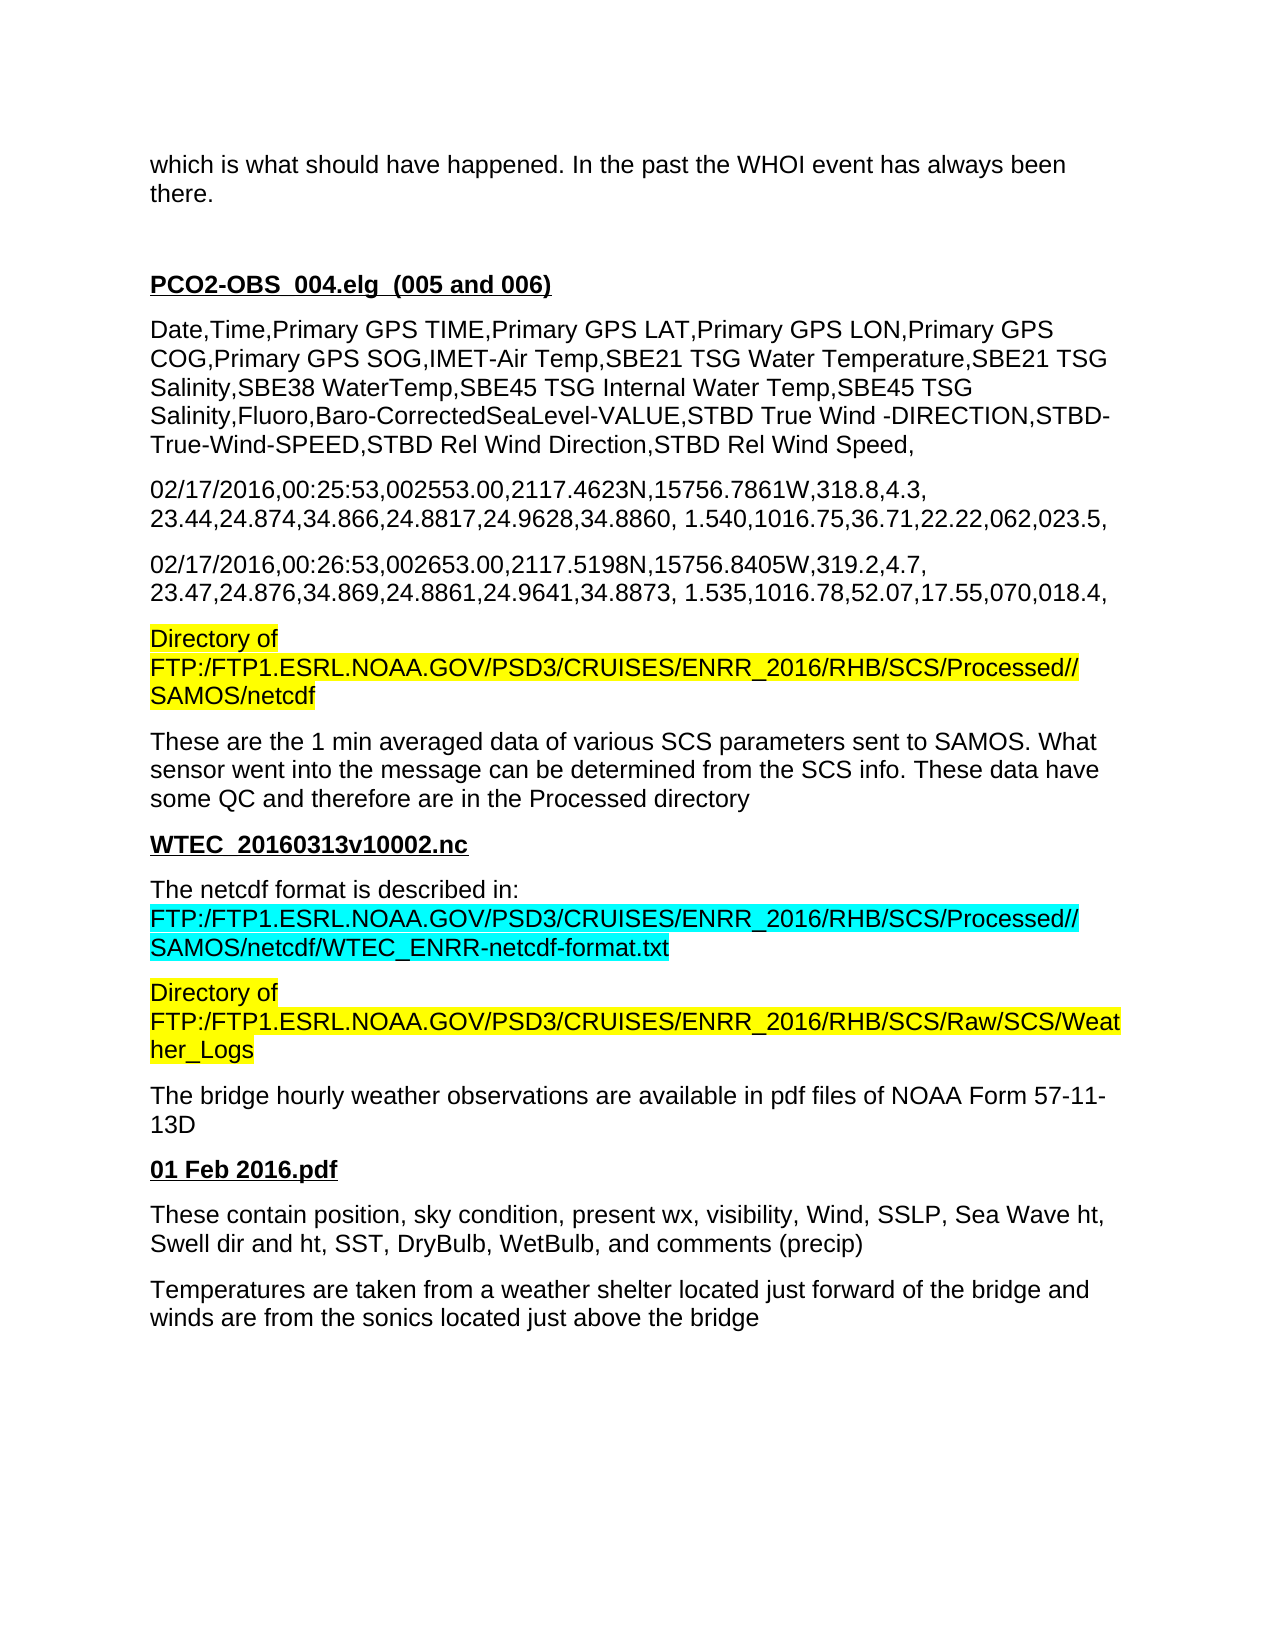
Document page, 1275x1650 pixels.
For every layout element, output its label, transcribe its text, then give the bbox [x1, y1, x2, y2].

text 02/17/2016,00:25:53,002553.00,2117.4623N,15756.7861W,318.8,4.3, 23.44,24.874,34.866,24.8817,24.9628,34.8860, 1.540,1016.75,36.71,22.22,062,023.5, [150, 475, 1125, 533]
text Directory of FTP:/FTP1.ESRL.NOAA.GOV/PSD3/CRUISES/ENRR_2016/RHB/SCS/Processed//SAMOS/netcdf [150, 624, 1125, 710]
text Temperatures are taken from a weather shelter located just forward of the bridge and winds are from the sonics located just above the bridge [150, 1274, 1125, 1332]
text These are the 1 min averaged data of various SCS parameters sent to SAMOS. What sensor went into the message can be determined from the SCS info. These data have some QC and therefore are in the Processed directory [150, 727, 1125, 813]
text PCO2-OBS_004.elg (005 and 006) [150, 269, 1125, 298]
text WTEC_20160313v10002.nc [150, 829, 1125, 858]
text The bridge hourly weather observations are available in pdf files of NOAA Form 57-11-13D [150, 1081, 1125, 1138]
text Date,Time,Primary GPS TIME,Primary GPS LAT,Primary GPS LON,Primary GPS COG,Primary GPS SOG,IMET-Air Temp,SBE21 TSG Water Temperature,SBE21 TSG Salinity,SBE38 WaterTemp,SBE45 TSG Internal Water Temp,SBE45 TSG Salinity,Fluoro,Baro-CorrectedSeaLevel-VALUE,STBD True Wind -DIRECTION,STBD-True-Wind-SPEED,STBD Rel Wind Direction,STBD Rel Wind Speed, [150, 315, 1125, 459]
text 01 Feb 2016.pdf [150, 1155, 1125, 1184]
text 02/17/2016,00:26:53,002653.00,2117.5198N,15756.8405W,319.2,4.7, 23.47,24.876,34.869,24.8861,24.9641,34.8873, 1.535,1016.78,52.07,17.55,070,018.4, [150, 549, 1125, 607]
text The netcdf format is described in: FTP:/FTP1.ESRL.NOAA.GOV/PSD3/CRUISES/ENRR_2016/RHB/SCS/Processed//SAMOS/netcdf/WTEC_ENRR-netcdf-format.txt [150, 875, 1125, 961]
text These contain position, sky condition, present wx, visibility, Wind, SSLP, Sea Wave ht, Swell dir and ht, SST, DryBulb, WetBulb, and comments (precip) [150, 1200, 1125, 1258]
text Directory of FTP:/FTP1.ESRL.NOAA.GOV/PSD3/CRUISES/ENRR_2016/RHB/SCS/Raw/SCS/Weather_Logs [254, 978, 1125, 1064]
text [150, 150, 1125, 207]
